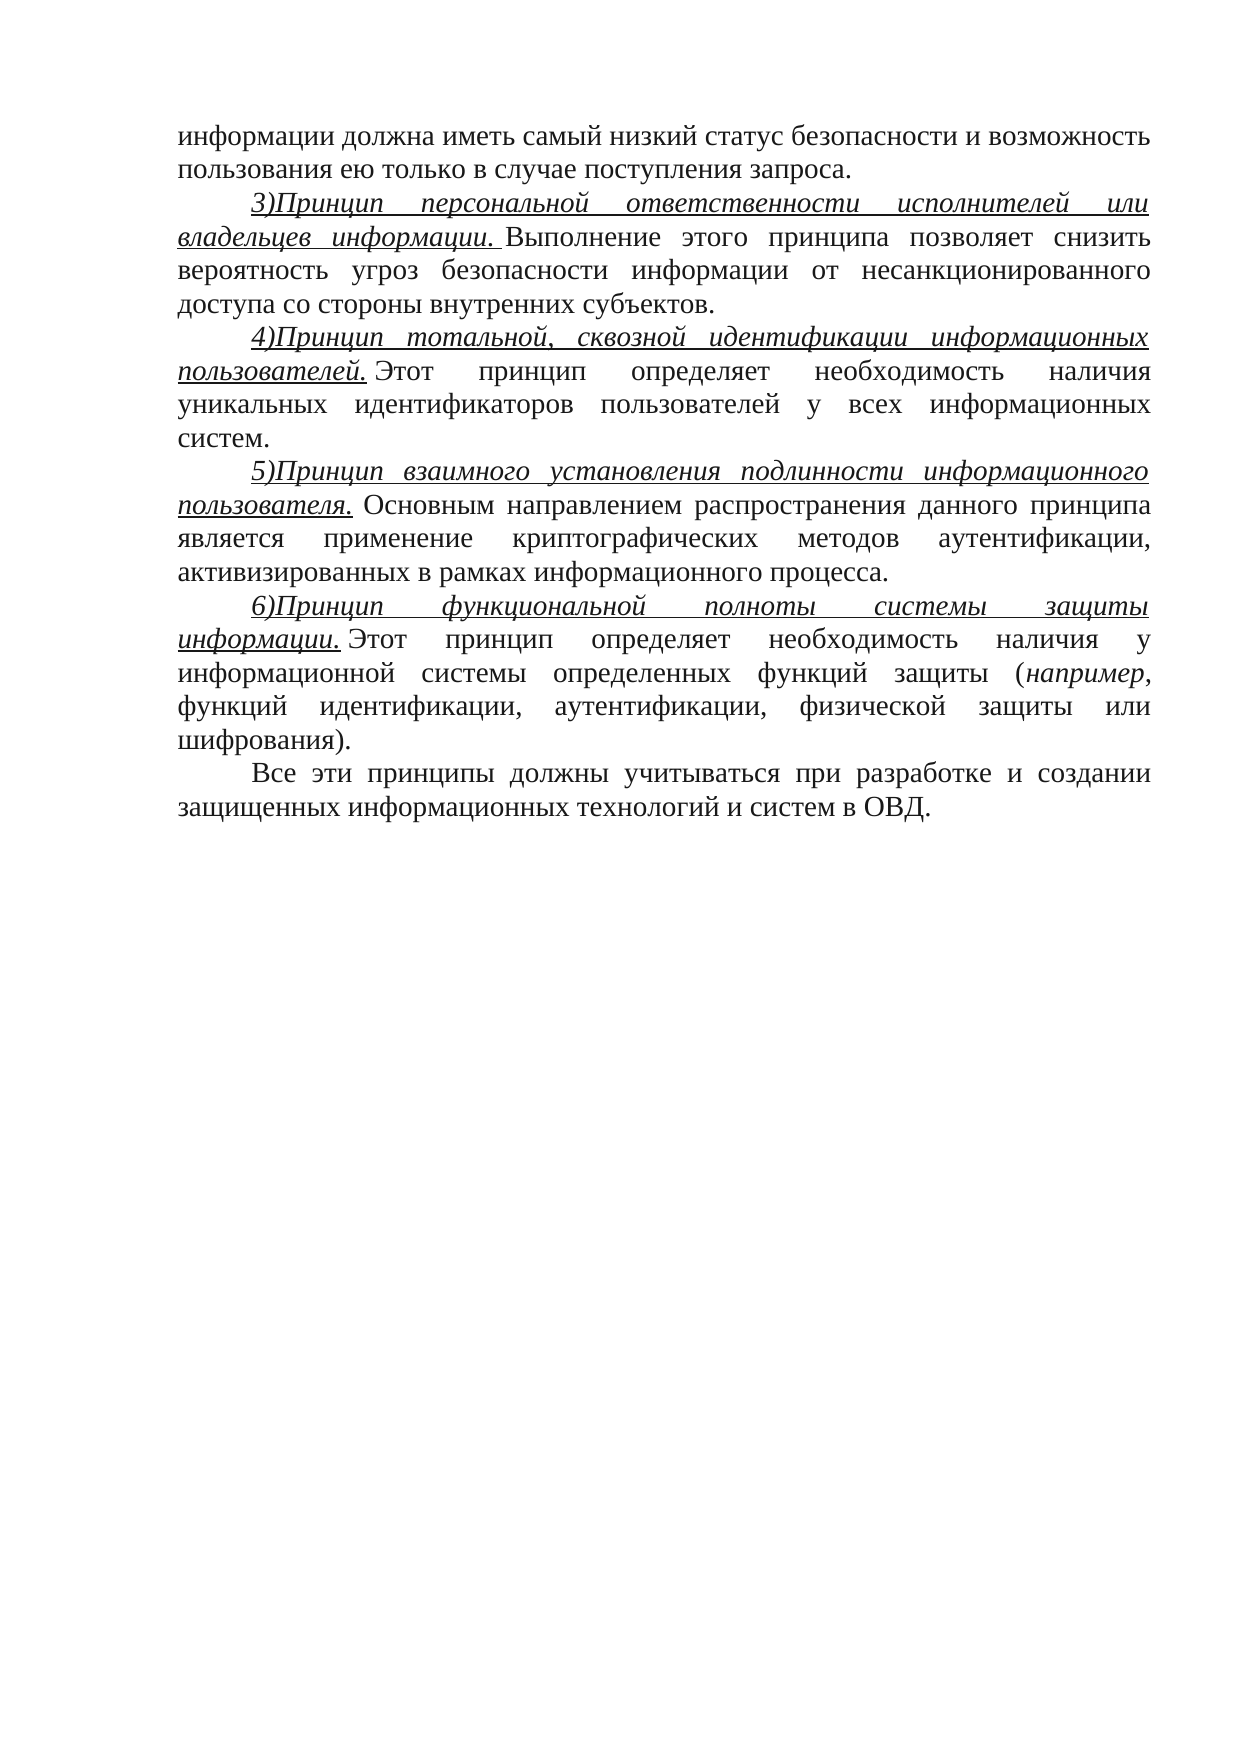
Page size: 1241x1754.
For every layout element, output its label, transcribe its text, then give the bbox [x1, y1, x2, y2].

text 6)Принцип функциональной полноты системы защиты информации. Этот принцип определяет необходимость наличия у информационной системы определенных функций защиты (например, функций идентификации, аутентификации, физической защиты или шифрования). [177, 588, 1152, 755]
text 5)Принцип взаимного установления подлинности информационного пользователя. Основным направлением распространения данного принципа является применение криптографических методов аутентификации, активизированных в рамках информационного процесса. [177, 453, 1152, 588]
text 3)Принцип персональной ответственности исполнителей или владельцев информации. Выполнение этого принципа позволяет снизить вероятность угроз безопасности информации от несанкционированного доступа со стороны внутренних субъектов. [177, 185, 1152, 319]
text Все эти принципы должны учитываться при разработке и создании защищенных информационных технологий и систем в ОВД. [177, 755, 1152, 822]
text 4)Принцип тотальной, сквозной идентификации информационных пользователей. Этот принцип определяет необходимость наличия уникальных идентификаторов пользователей у всех информационных систем. [177, 319, 1152, 453]
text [177, 118, 1152, 185]
